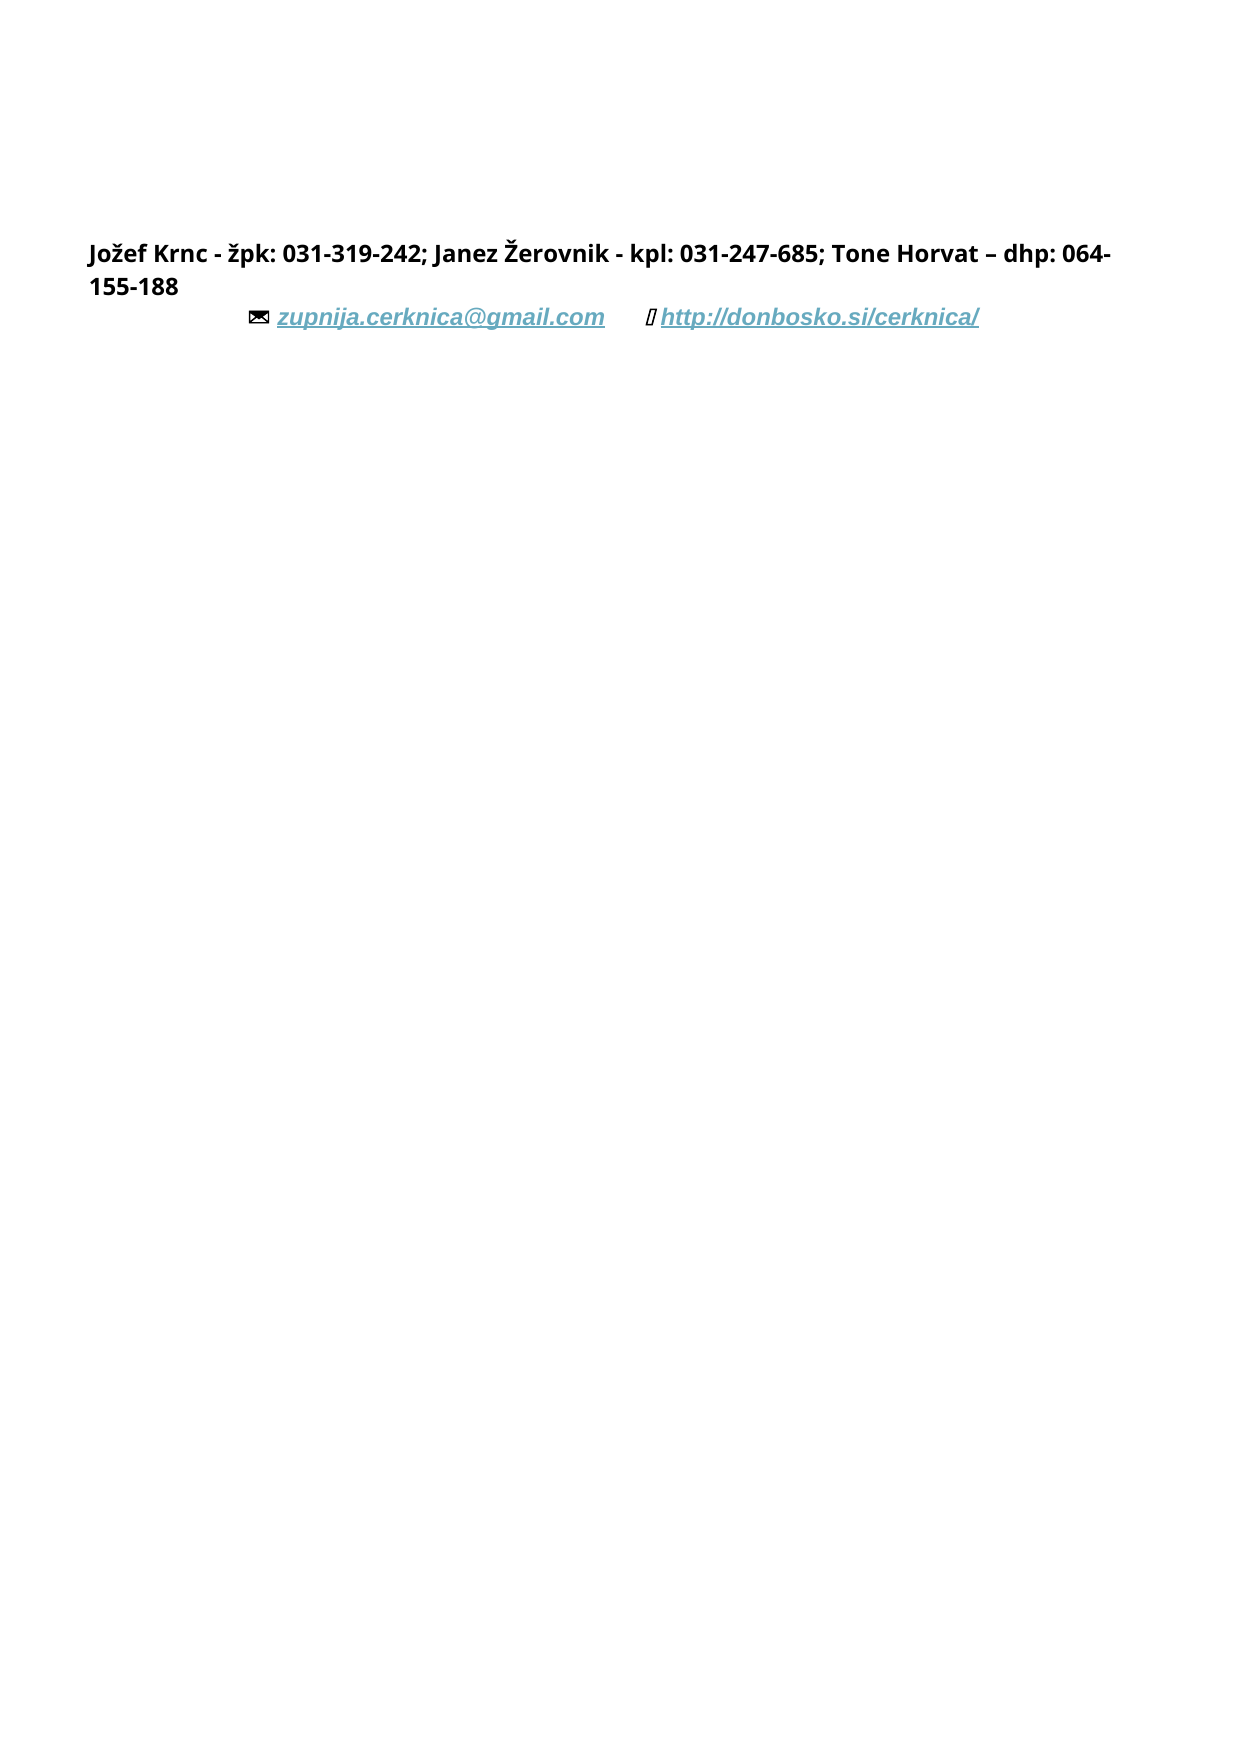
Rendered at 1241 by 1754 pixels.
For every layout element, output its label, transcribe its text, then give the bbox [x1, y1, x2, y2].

text Jožef Krnc - žpk: 031-319-242; Janez Žerovnik - kpl: 031-247-685; Tone Horvat – dhp: 064-155-188 [89, 237, 1137, 302]
text zupnija.cerknica@gmail.com http://donbosko.si/cerknica/ [89, 302, 1137, 330]
